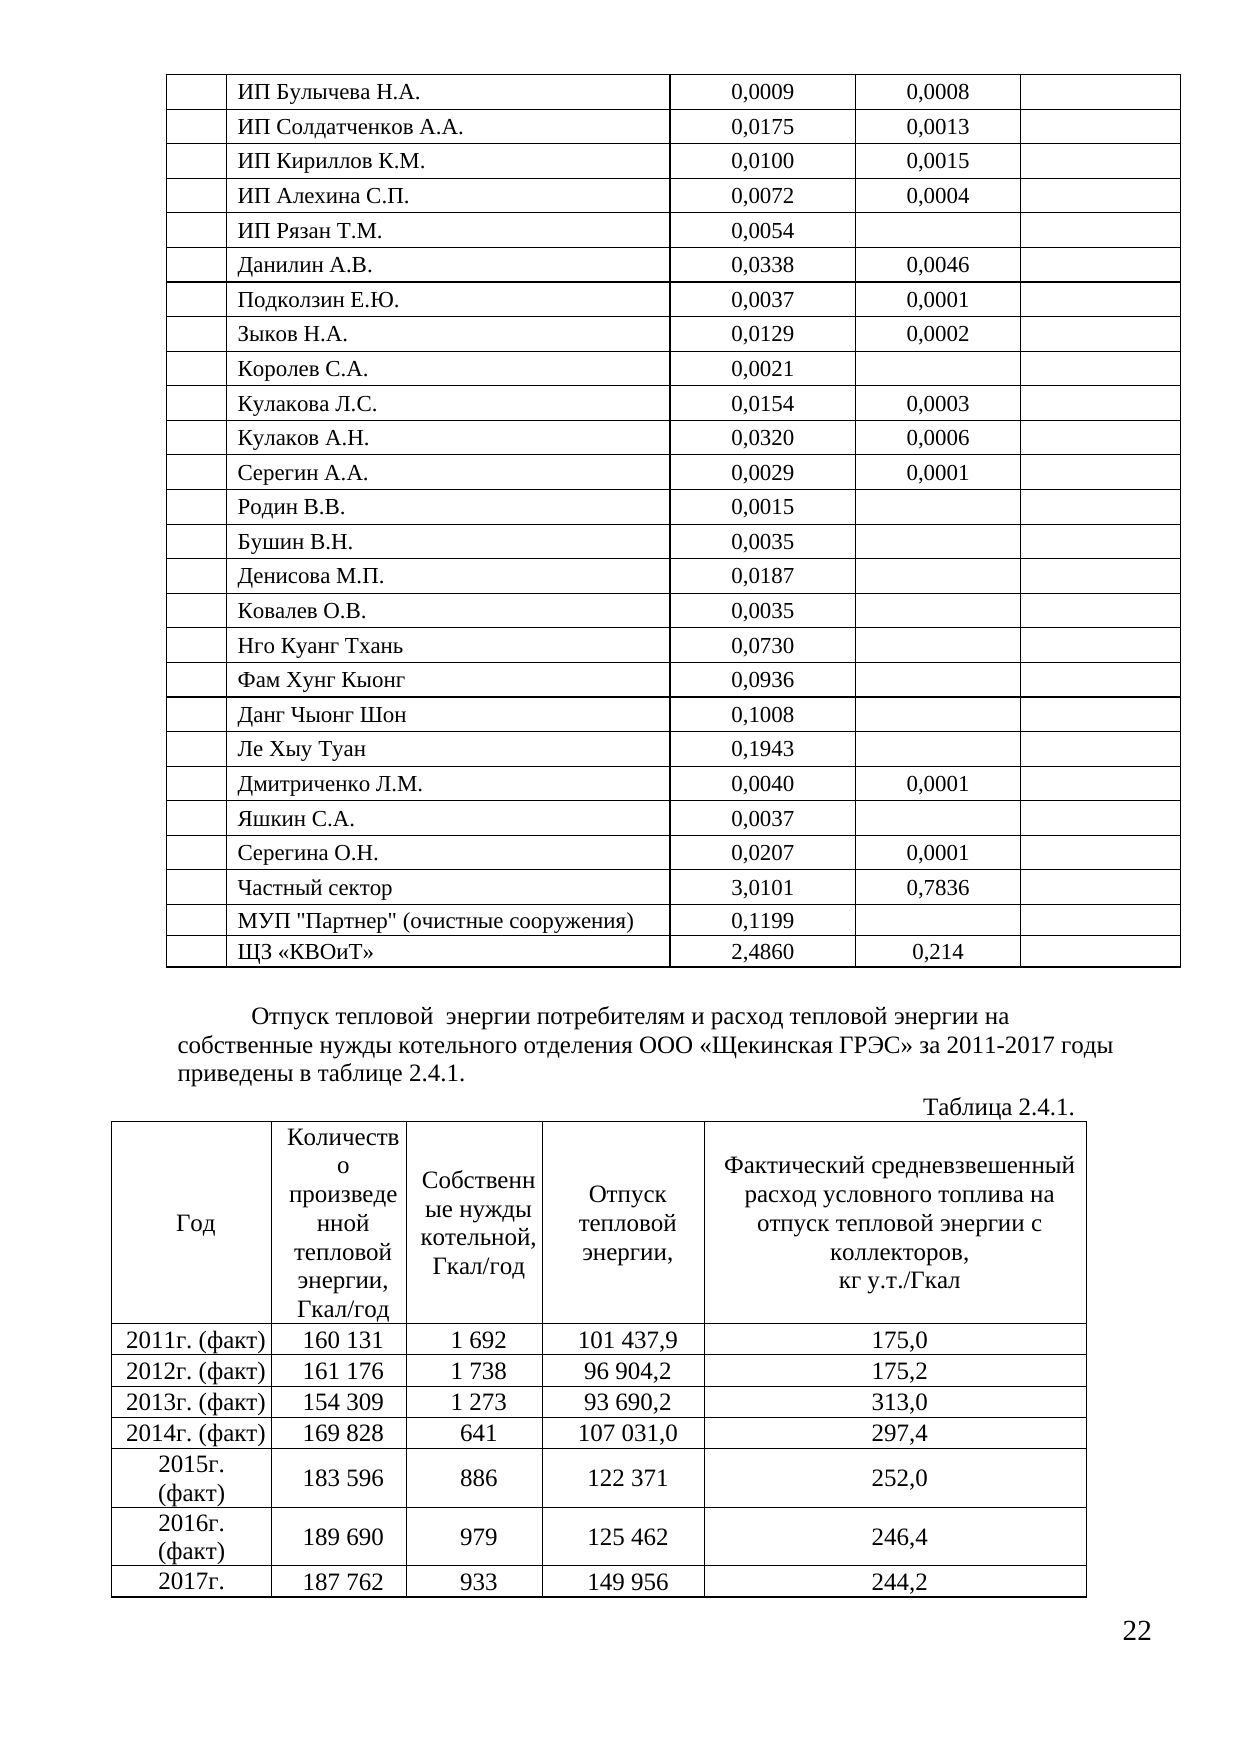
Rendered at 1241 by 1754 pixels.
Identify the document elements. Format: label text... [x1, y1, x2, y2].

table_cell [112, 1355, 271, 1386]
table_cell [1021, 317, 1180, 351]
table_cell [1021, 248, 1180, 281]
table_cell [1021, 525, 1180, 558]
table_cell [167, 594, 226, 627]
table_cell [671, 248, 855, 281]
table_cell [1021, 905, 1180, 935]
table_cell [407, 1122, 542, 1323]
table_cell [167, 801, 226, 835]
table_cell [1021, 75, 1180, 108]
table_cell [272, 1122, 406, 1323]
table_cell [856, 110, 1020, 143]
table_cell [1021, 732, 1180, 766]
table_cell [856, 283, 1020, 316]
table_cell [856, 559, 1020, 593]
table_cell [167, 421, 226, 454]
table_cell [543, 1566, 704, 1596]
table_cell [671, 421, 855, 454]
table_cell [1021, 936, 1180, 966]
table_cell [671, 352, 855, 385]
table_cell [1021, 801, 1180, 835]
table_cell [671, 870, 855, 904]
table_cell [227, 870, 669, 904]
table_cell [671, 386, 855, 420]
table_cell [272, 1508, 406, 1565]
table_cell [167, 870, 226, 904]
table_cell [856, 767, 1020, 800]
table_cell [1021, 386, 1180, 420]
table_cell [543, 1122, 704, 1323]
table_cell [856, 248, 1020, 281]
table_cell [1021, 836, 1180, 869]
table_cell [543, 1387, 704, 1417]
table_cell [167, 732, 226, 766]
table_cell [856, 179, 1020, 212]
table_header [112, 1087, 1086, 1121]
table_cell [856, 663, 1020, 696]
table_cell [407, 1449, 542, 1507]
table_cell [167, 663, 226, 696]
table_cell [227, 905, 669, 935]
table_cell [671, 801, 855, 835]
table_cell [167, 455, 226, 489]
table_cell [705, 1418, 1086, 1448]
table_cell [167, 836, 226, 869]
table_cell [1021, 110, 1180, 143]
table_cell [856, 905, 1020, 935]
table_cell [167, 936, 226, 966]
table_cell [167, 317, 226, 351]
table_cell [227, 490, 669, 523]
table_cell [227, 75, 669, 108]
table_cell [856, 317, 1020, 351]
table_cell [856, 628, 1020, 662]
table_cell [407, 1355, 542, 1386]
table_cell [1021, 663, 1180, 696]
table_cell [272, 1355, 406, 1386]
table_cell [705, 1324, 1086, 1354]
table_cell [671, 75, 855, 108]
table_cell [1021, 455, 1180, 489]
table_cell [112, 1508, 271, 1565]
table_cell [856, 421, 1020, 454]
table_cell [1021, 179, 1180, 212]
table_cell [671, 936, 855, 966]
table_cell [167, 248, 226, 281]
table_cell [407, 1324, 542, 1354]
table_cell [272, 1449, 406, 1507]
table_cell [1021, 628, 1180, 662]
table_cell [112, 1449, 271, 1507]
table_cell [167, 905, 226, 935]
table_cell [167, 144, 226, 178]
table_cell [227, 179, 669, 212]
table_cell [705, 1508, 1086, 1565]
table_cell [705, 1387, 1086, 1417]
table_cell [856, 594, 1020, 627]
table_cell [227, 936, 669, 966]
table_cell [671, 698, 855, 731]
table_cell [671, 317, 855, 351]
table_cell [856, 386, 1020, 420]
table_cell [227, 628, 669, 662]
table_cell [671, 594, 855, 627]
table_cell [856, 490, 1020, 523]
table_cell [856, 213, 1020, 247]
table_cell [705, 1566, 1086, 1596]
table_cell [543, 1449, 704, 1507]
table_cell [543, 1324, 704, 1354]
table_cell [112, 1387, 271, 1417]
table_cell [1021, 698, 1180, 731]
text Отпуск тепловой энергии потребителям и расход тепловой энергии на собственные нужды котельного отделения ООО «Щекинская ГРЭС» за 2011-2017 годы приведены в таблице 2.4.1. [177, 1001, 1152, 1087]
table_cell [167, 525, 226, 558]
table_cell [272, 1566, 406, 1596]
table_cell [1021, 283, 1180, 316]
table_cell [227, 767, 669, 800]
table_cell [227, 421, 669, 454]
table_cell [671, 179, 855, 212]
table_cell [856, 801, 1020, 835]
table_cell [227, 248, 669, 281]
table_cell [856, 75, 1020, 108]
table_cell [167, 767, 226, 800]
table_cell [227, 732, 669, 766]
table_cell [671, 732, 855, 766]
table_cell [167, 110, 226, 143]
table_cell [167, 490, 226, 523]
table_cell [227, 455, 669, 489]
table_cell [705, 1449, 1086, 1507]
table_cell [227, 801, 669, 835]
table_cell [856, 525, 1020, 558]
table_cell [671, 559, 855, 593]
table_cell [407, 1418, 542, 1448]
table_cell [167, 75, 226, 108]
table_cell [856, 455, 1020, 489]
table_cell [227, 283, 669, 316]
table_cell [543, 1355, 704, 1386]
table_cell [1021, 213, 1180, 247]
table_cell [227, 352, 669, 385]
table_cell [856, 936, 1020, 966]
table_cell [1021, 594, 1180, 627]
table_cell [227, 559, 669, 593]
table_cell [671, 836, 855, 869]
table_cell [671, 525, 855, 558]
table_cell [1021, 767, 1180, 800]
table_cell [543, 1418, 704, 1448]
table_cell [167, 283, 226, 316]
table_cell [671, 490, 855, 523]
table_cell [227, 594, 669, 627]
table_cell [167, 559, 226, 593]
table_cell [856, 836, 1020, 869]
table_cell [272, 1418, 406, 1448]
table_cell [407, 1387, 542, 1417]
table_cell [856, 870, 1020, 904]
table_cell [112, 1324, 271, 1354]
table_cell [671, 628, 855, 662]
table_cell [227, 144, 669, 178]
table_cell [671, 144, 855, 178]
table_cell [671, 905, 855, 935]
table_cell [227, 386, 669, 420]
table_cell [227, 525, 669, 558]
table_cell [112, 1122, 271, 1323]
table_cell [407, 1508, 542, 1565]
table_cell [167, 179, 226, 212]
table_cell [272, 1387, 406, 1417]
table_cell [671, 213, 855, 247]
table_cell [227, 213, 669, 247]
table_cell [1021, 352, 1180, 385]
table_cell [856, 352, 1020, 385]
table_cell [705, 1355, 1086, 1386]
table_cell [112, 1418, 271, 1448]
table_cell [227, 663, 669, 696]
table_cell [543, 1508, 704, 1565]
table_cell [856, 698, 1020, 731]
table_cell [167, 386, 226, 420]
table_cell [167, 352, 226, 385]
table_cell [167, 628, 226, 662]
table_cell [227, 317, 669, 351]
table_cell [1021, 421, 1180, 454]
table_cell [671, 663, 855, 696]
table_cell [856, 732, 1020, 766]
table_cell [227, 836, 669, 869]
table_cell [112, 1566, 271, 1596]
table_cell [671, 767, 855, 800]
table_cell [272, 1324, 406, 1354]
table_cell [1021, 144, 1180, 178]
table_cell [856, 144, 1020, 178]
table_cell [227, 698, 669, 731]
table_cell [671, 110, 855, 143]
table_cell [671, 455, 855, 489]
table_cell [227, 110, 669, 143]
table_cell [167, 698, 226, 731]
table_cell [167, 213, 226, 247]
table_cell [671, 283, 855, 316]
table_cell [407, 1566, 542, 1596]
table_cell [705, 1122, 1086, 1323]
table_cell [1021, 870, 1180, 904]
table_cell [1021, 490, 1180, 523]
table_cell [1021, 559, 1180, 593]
